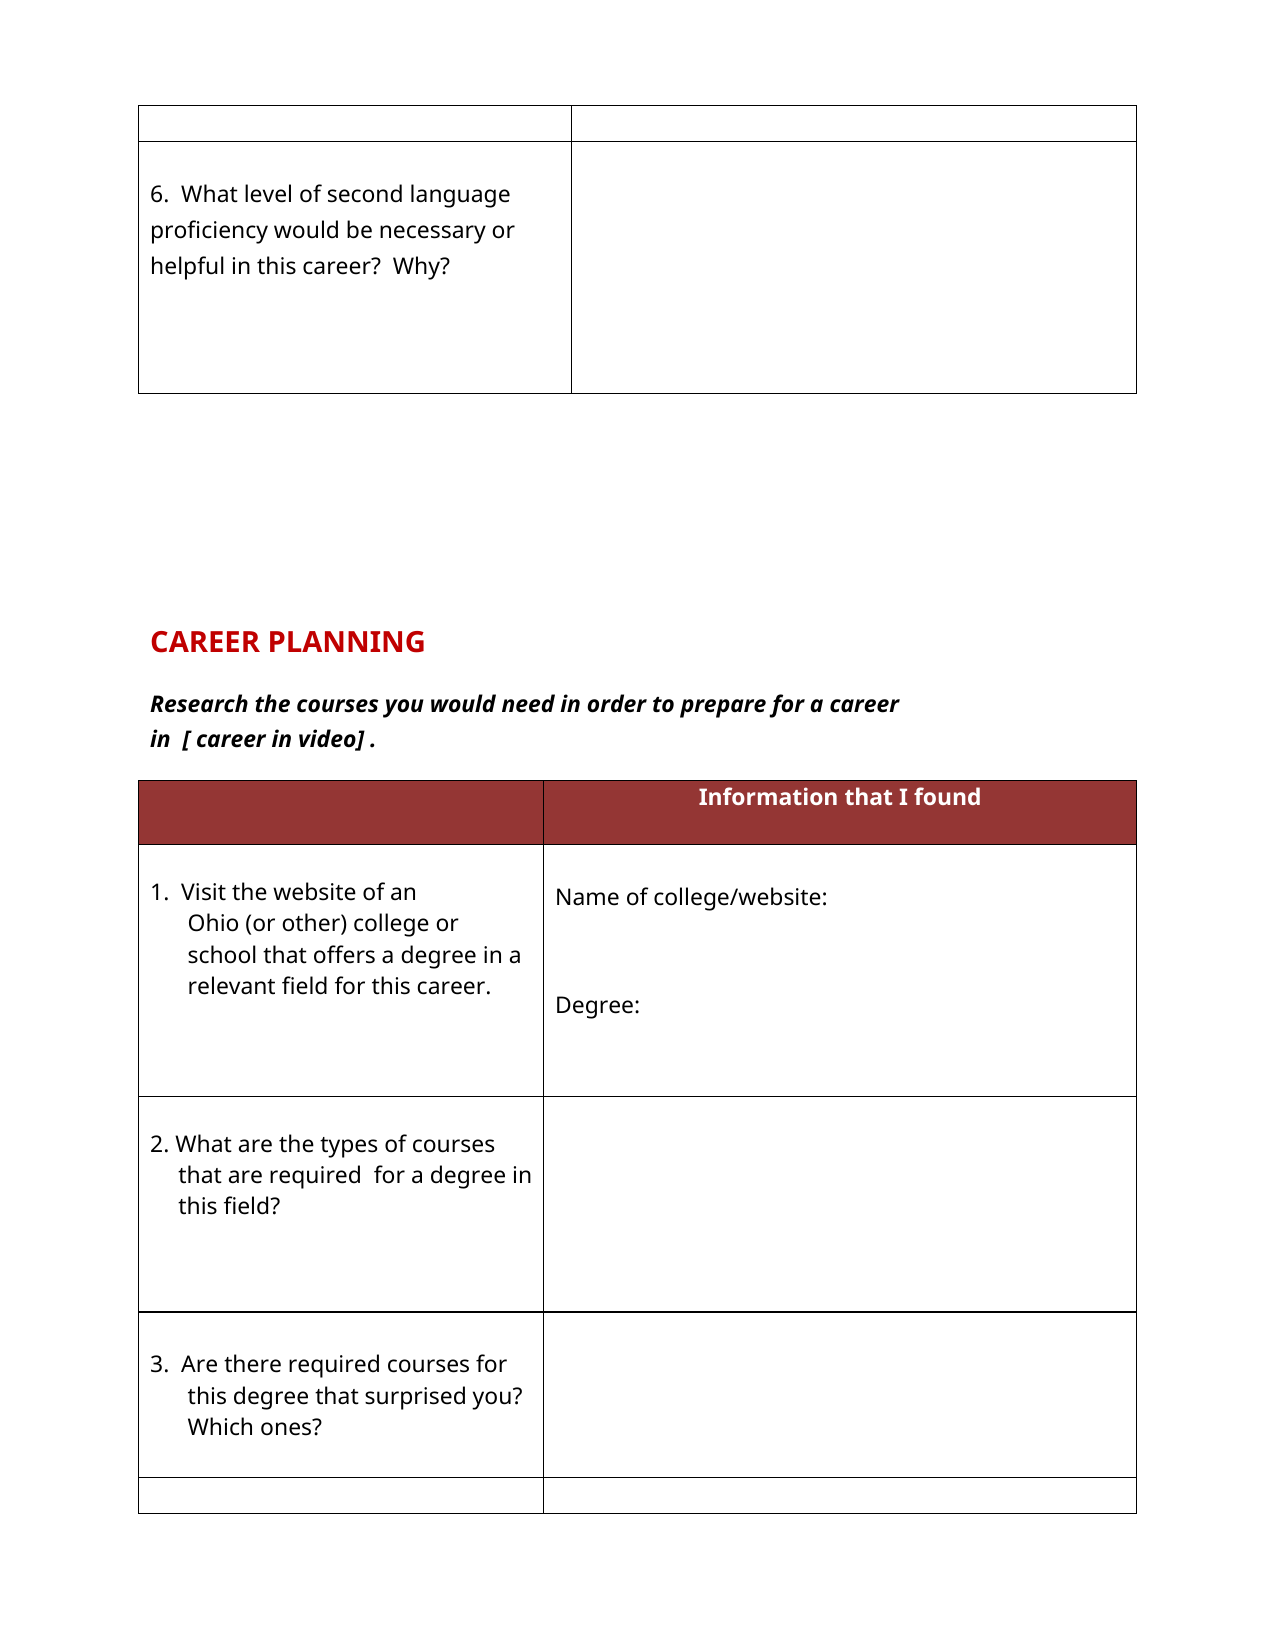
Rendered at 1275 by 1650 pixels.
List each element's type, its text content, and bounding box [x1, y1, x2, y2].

table_cell [544, 1313, 1136, 1477]
table_cell [544, 1478, 1136, 1513]
text Research the courses you would need in order to prepare for a career in [ career in video] . [150, 687, 1125, 755]
table_cell 1. Visit the website of an Ohio (or other) college or school that offers a degree in a relevant field for this career. [139, 845, 543, 1096]
table_cell [572, 142, 1136, 393]
table_cell [572, 106, 1136, 141]
table_cell 6. What level of second language proficiency would be necessary or helpful in this career? Why? [139, 142, 571, 393]
table_header [139, 781, 543, 844]
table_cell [139, 106, 571, 141]
table_header Information that I found [544, 781, 1136, 844]
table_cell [139, 1478, 543, 1513]
table_cell Name of college/website: Degree: [544, 845, 1136, 1096]
table_cell 3. Are there required courses for this degree that surprised you? Which ones? [139, 1313, 543, 1477]
text CAREER PLANNING [150, 621, 1125, 661]
table_cell 2. What are the types of courses that are required for a degree in this field? [139, 1097, 543, 1311]
table_cell [544, 1097, 1136, 1311]
